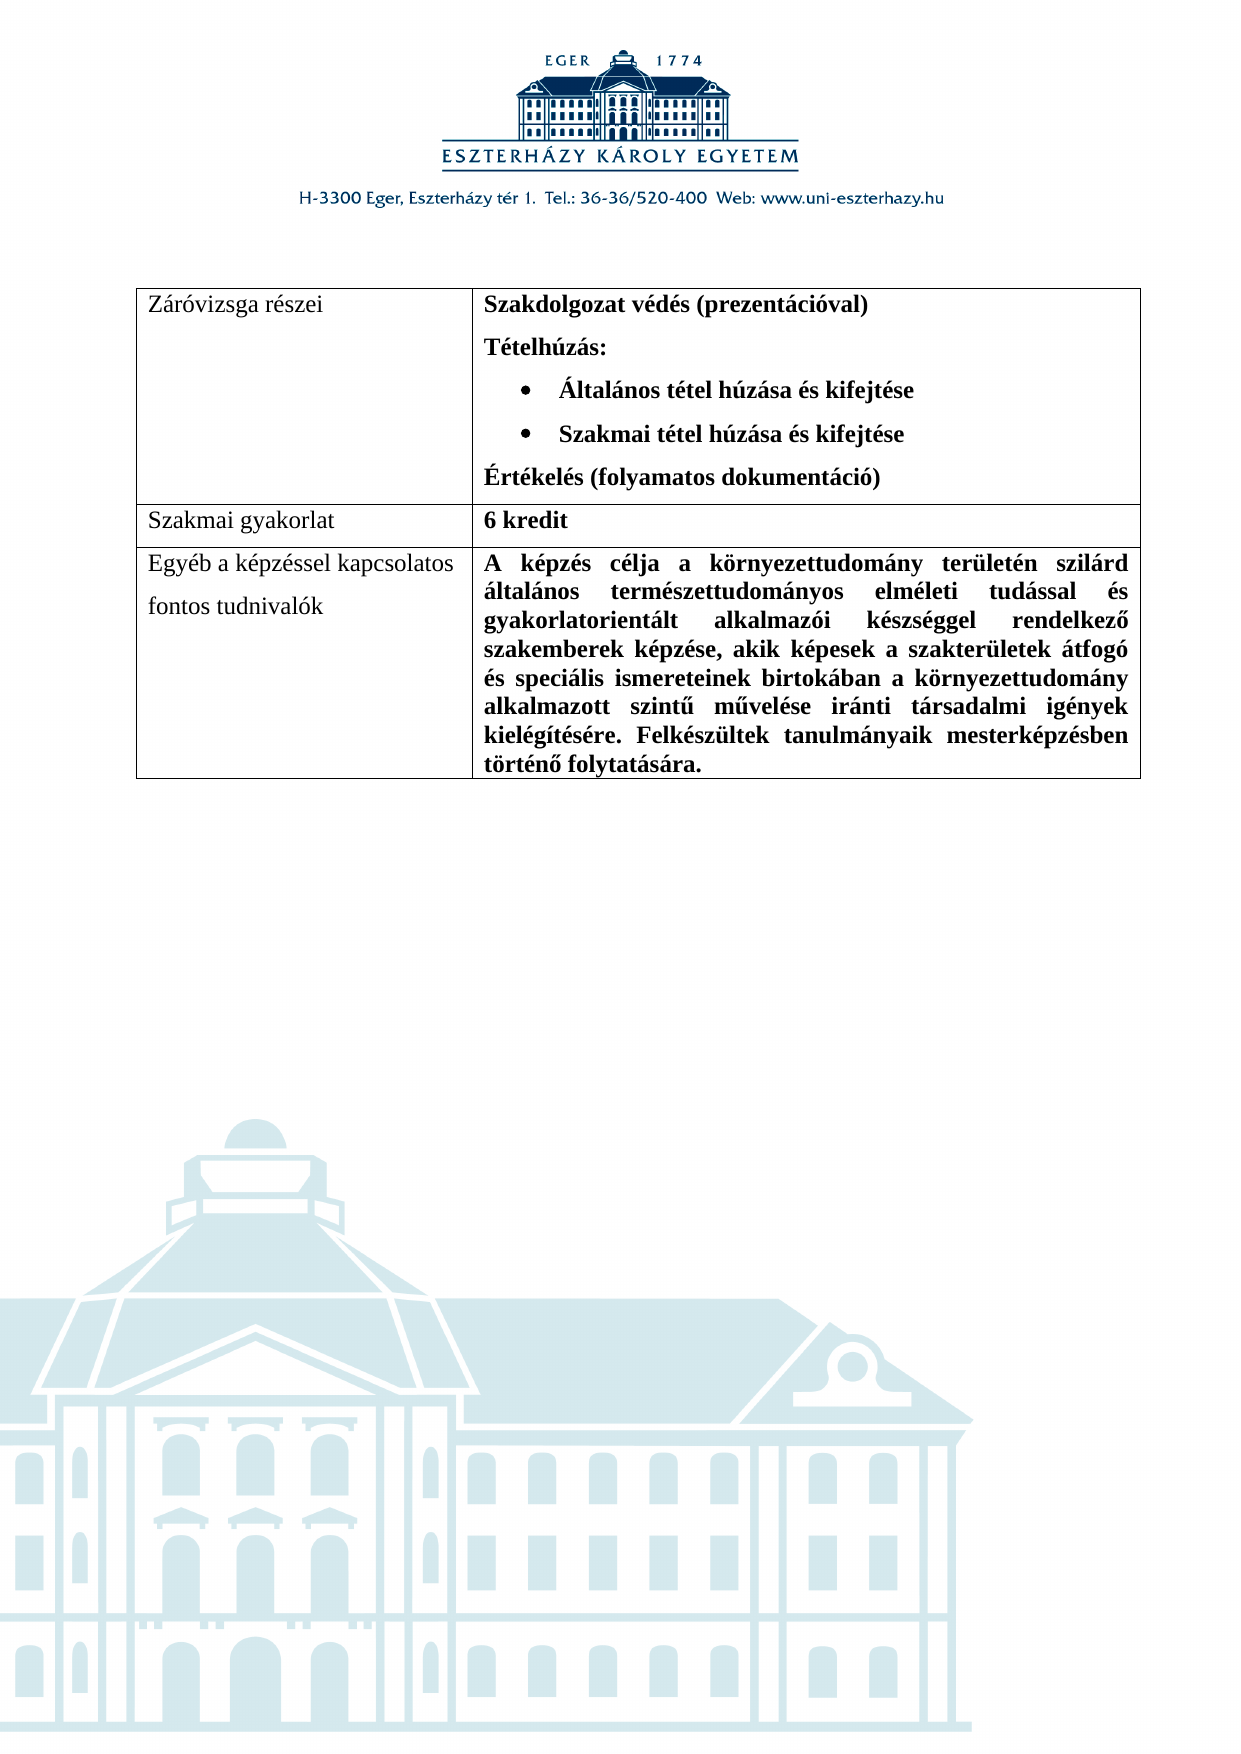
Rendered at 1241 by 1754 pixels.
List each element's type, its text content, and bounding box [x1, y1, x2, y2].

table_cell A képzés célja a környezettudomány területén szilárd általános természettudományos elméleti tudással és gyakorlatorientált alkalmazói készséggel rendelkező szakemberek képzése, akik képesek a szakterületek átfogó és speciális ismereteinek birtokában a környezettudomány alkalmazott szintű művelése iránti társadalmi igények kielégítésére. Felkészültek tanulmányaik mesterképzésben történő folytatására. [473, 548, 1140, 778]
picture [0, 0, 1241, 1754]
table_header Záróvizsga részei [137, 289, 472, 504]
table_cell Szakmai gyakorlat [137, 505, 472, 547]
table_header Szakdolgozat védés (prezentációval) Tételhúzás: Általános tétel húzása és kifejtése Szakmai tétel húzása és kifejtése Értékelés (folyamatos dokumentáció) [473, 289, 1140, 504]
table_cell Egyéb a képzéssel kapcsolatos fontos tudnivalók [137, 548, 472, 778]
table_cell 6 kredit [473, 505, 1140, 547]
